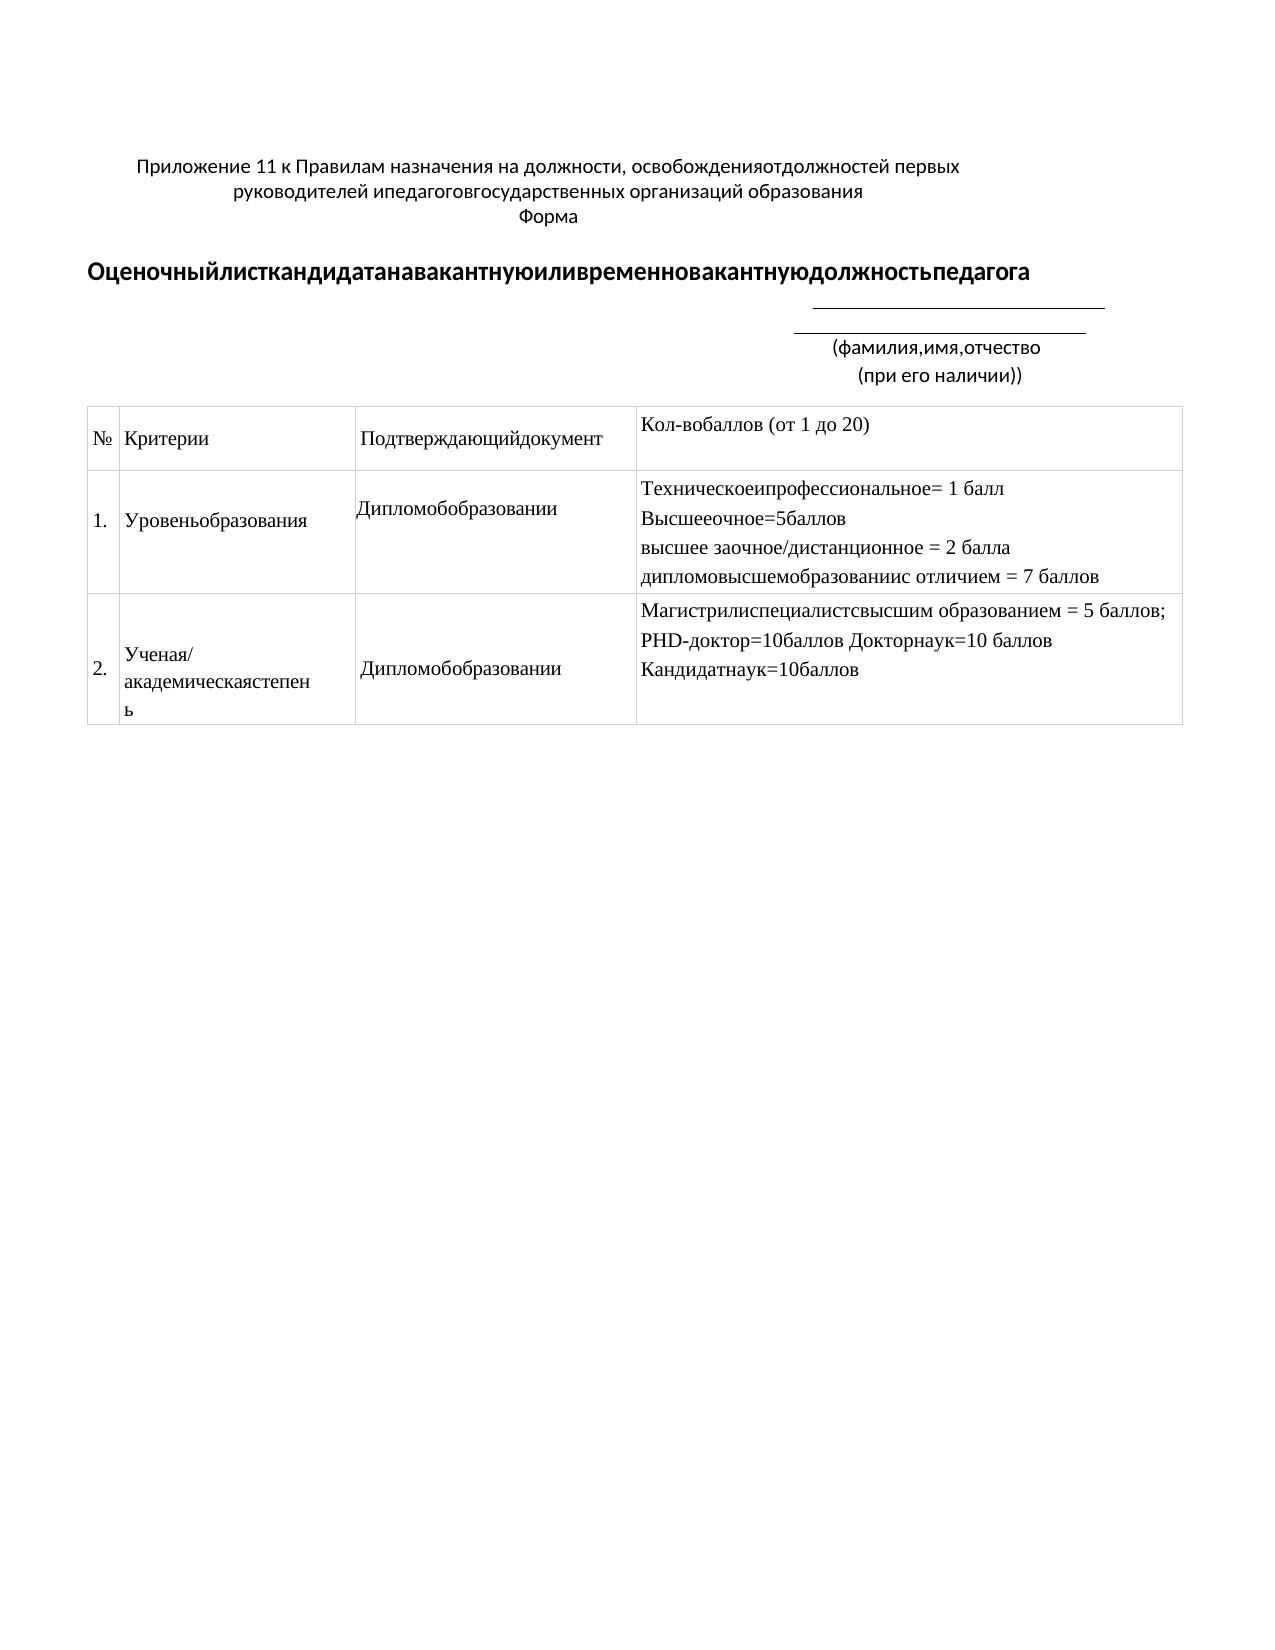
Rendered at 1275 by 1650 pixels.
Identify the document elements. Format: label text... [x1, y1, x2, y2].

table_cell Дипломобобразовании [356, 471, 636, 592]
table_cell Техническоеипрофессиональное= 1 балл Высшееочное=5баллов высшее заочное/дистанционное = 2 балла дипломовысшемобразованиис отличием = 7 баллов [637, 471, 1182, 592]
text Приложение 11 к Правилам назначения на должности, освобожденияотдолжностей первых руководителей ипедагоговгосударственных организаций образования [90, 153, 1007, 204]
table_cell Ученая/ академическаястепень [120, 594, 355, 724]
table_header № [88, 407, 119, 470]
table_header Кол-вобаллов (от 1 до 20) [637, 407, 1182, 470]
text (фамилия,имя,отчество (при его наличии)) [832, 334, 1052, 387]
text Оценочныйлисткандидатанавакантнуюиливременновакантнуюдолжностьпедагога [87, 254, 1198, 287]
table_cell Уровеньобразования [120, 471, 355, 592]
table_cell 1. [88, 471, 119, 592]
table_header Подтверждающийдокумент [356, 407, 636, 470]
table_cell Магистрилиспециалистсвысшим образованием = 5 баллов; PHD-доктор=10баллов Докторнаук=10 баллов Кандидатнаук=10баллов [637, 594, 1182, 724]
text Форма [90, 204, 1007, 229]
table_cell 2. [88, 594, 119, 724]
table_header Критерии [120, 407, 355, 470]
table_cell Дипломобобразовании [356, 594, 636, 724]
